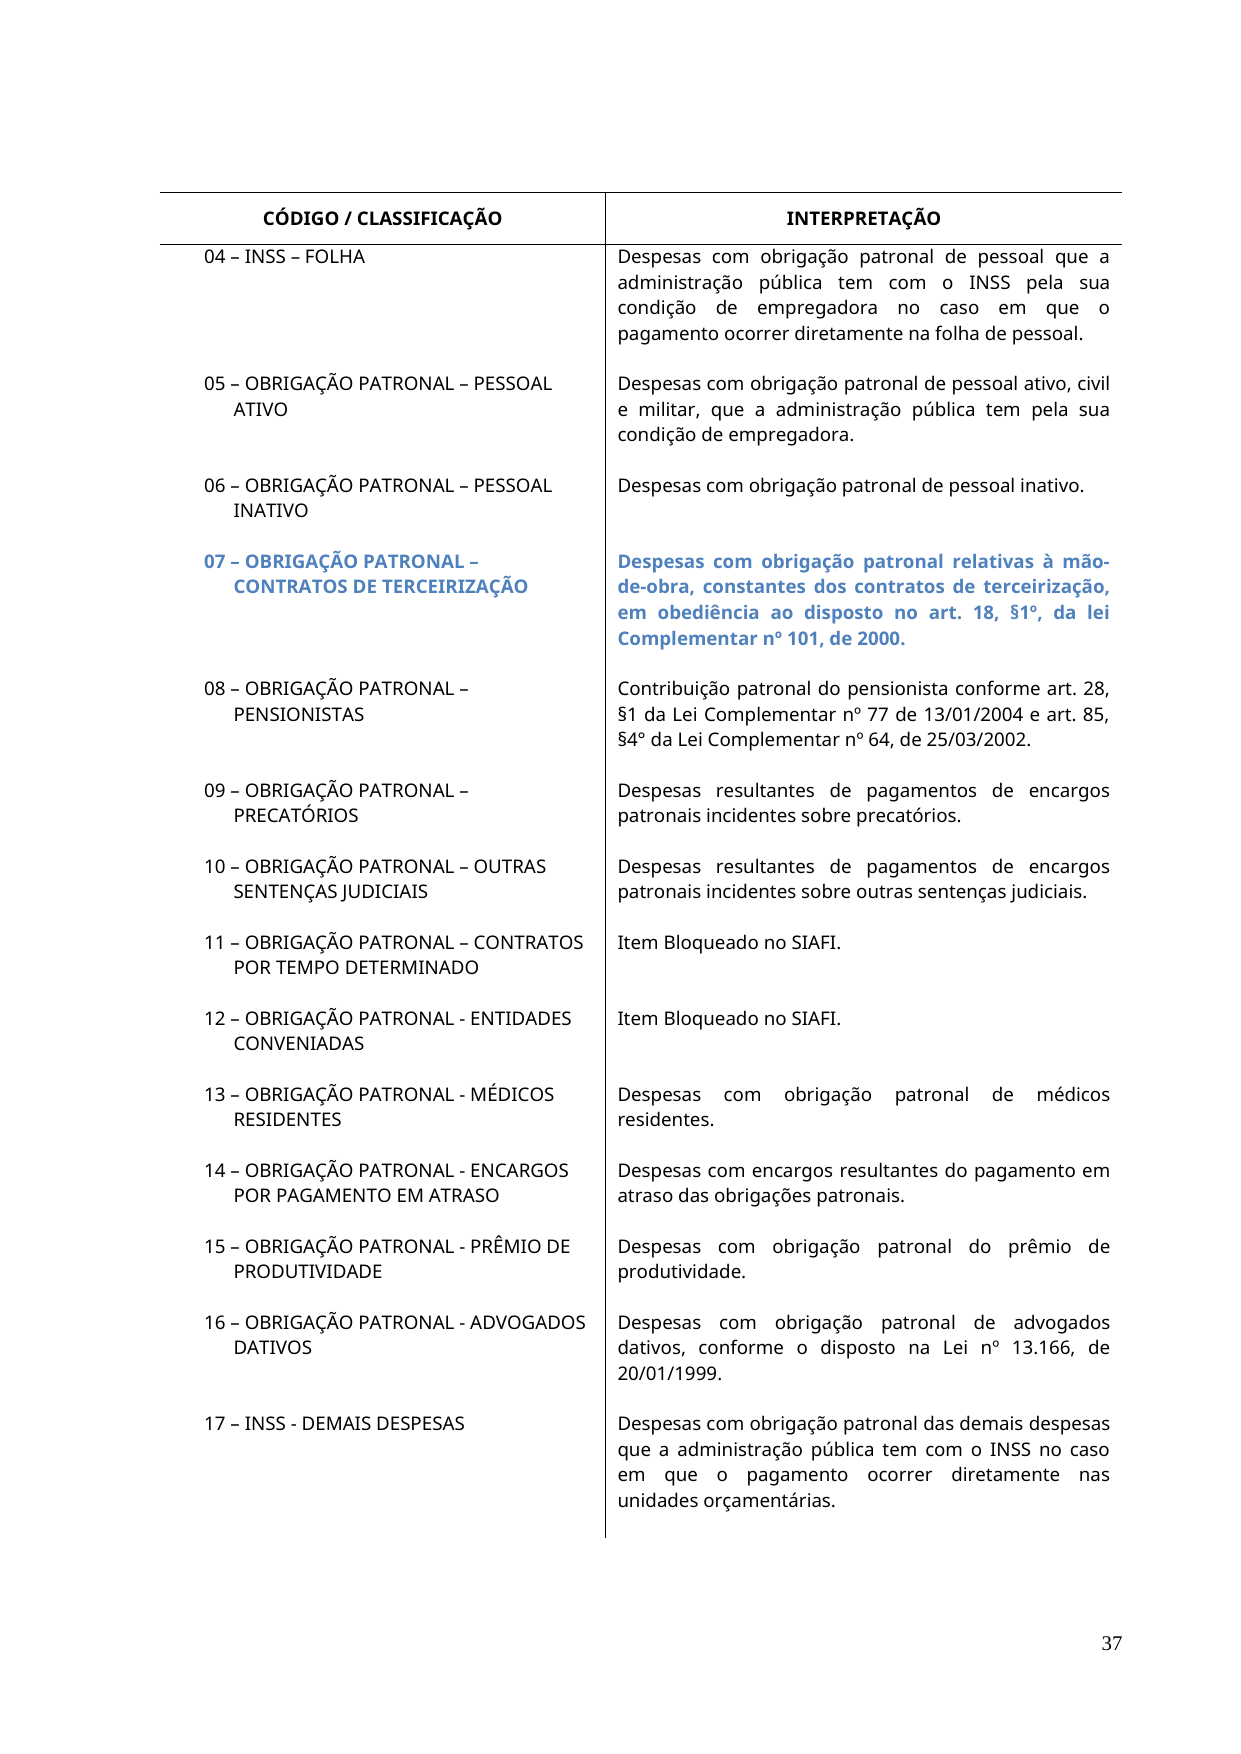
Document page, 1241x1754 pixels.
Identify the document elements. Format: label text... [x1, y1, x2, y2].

table_cell Despesas com encargos resultantes do pagamento em atraso das obrigações patronais. [606, 1157, 1122, 1233]
table_cell 09 – OBRIGAÇÃO PATRONAL – precatórios [160, 777, 605, 853]
table_cell 14 – OBRIGAÇÃO PATRONAL - ENCARGOS POR PAGAMENTO EM ATRASO [160, 1157, 605, 1233]
table_cell 05 – OBRIGAÇÃO PATRONAL – PESSOAL ATIVO [160, 371, 605, 472]
table_cell 07 – oBRIGAÇÃO PATRONAL – contratos DE TERCEIRIZAÇÃO [160, 548, 605, 675]
table_cell 17 – INSS - Demais Despesas [160, 1411, 605, 1538]
table_cell 13 – OBRIGAÇÃO PATRONAL - MÉDICOS RESIDENTES [160, 1081, 605, 1157]
table_cell Despesas resultantes de pagamentos de encargos patronais incidentes sobre outras sentenças judiciais. [606, 853, 1122, 929]
table_cell 08 – oBRIGAÇÃO PATRONAL – pensionistas [160, 675, 605, 777]
table_cell Despesas com obrigação patronal de pessoal ativo, civil e militar, que a administração pública tem pela sua condição de empregadora. [606, 371, 1122, 472]
table_cell 16 – OBRIGAÇÃO PATRONAL - Advogados dativos [160, 1309, 605, 1411]
table_cell Despesas com obrigação patronal relativas à mão-de-obra, constantes dos contratos de terceirização, em obediência ao disposto no art. 18, §1º, da lei Complementar nº 101, de 2000. [606, 548, 1122, 675]
table_cell 04 – INSS – folha [160, 245, 605, 371]
table_header CÓDIGO / CLASSIFICAÇÃO [160, 193, 605, 243]
table_cell 15 – OBRIGAÇÃO PATRONAL - PRÊMIO DE PRODUTIVIDADE [160, 1233, 605, 1309]
table_cell Despesas com obrigação patronal de advogados dativos, conforme o disposto na Lei nº 13.166, de 20/01/1999. [606, 1309, 1122, 1411]
table_cell Item Bloqueado no SIAFI. [606, 1005, 1122, 1081]
table_cell Contribuição patronal do pensionista conforme art. 28, §1 da Lei Complementar nº 77 de 13/01/2004 e art. 85, §4° da Lei Complementar nº 64, de 25/03/2002. [606, 675, 1122, 777]
table_cell Despesas com obrigação patronal de médicos residentes. [606, 1081, 1122, 1157]
table_cell 12 – OBRIGAÇÃO PATRONAL - ENTIDADES CONVENIADAS [160, 1005, 605, 1081]
table_cell Item Bloqueado no SIAFI. [606, 929, 1122, 1005]
table_cell Despesas com obrigação patronal de pessoal inativo. [606, 472, 1122, 548]
table_cell Despesas com obrigação patronal de pessoal que a administração pública tem com o INSS pela sua condição de empregadora no caso em que o pagamento ocorrer diretamente na folha de pessoal. [606, 245, 1122, 371]
table_cell 06 – OBRIGAÇÃO PATRONAL – PESSOAL INATIVO [160, 472, 605, 548]
table_cell Despesas com obrigação patronal das demais despesas que a administração pública tem com o INSS no caso em que o pagamento ocorrer diretamente nas unidades orçamentárias. [606, 1411, 1122, 1538]
table_cell 10 – OBRIGAÇÃO PATRONAL – outras sentenças judiciais [160, 853, 605, 929]
table_cell 11 – OBRIGAÇÃO PATRONAL – CONTRATOS POR TEMPO DETERMINADO [160, 929, 605, 1005]
table_header INTERPRETAÇÃO [606, 193, 1122, 243]
table_cell Despesas resultantes de pagamentos de encargos patronais incidentes sobre precatórios. [606, 777, 1122, 853]
table_cell Despesas com obrigação patronal do prêmio de produtividade. [606, 1233, 1122, 1309]
